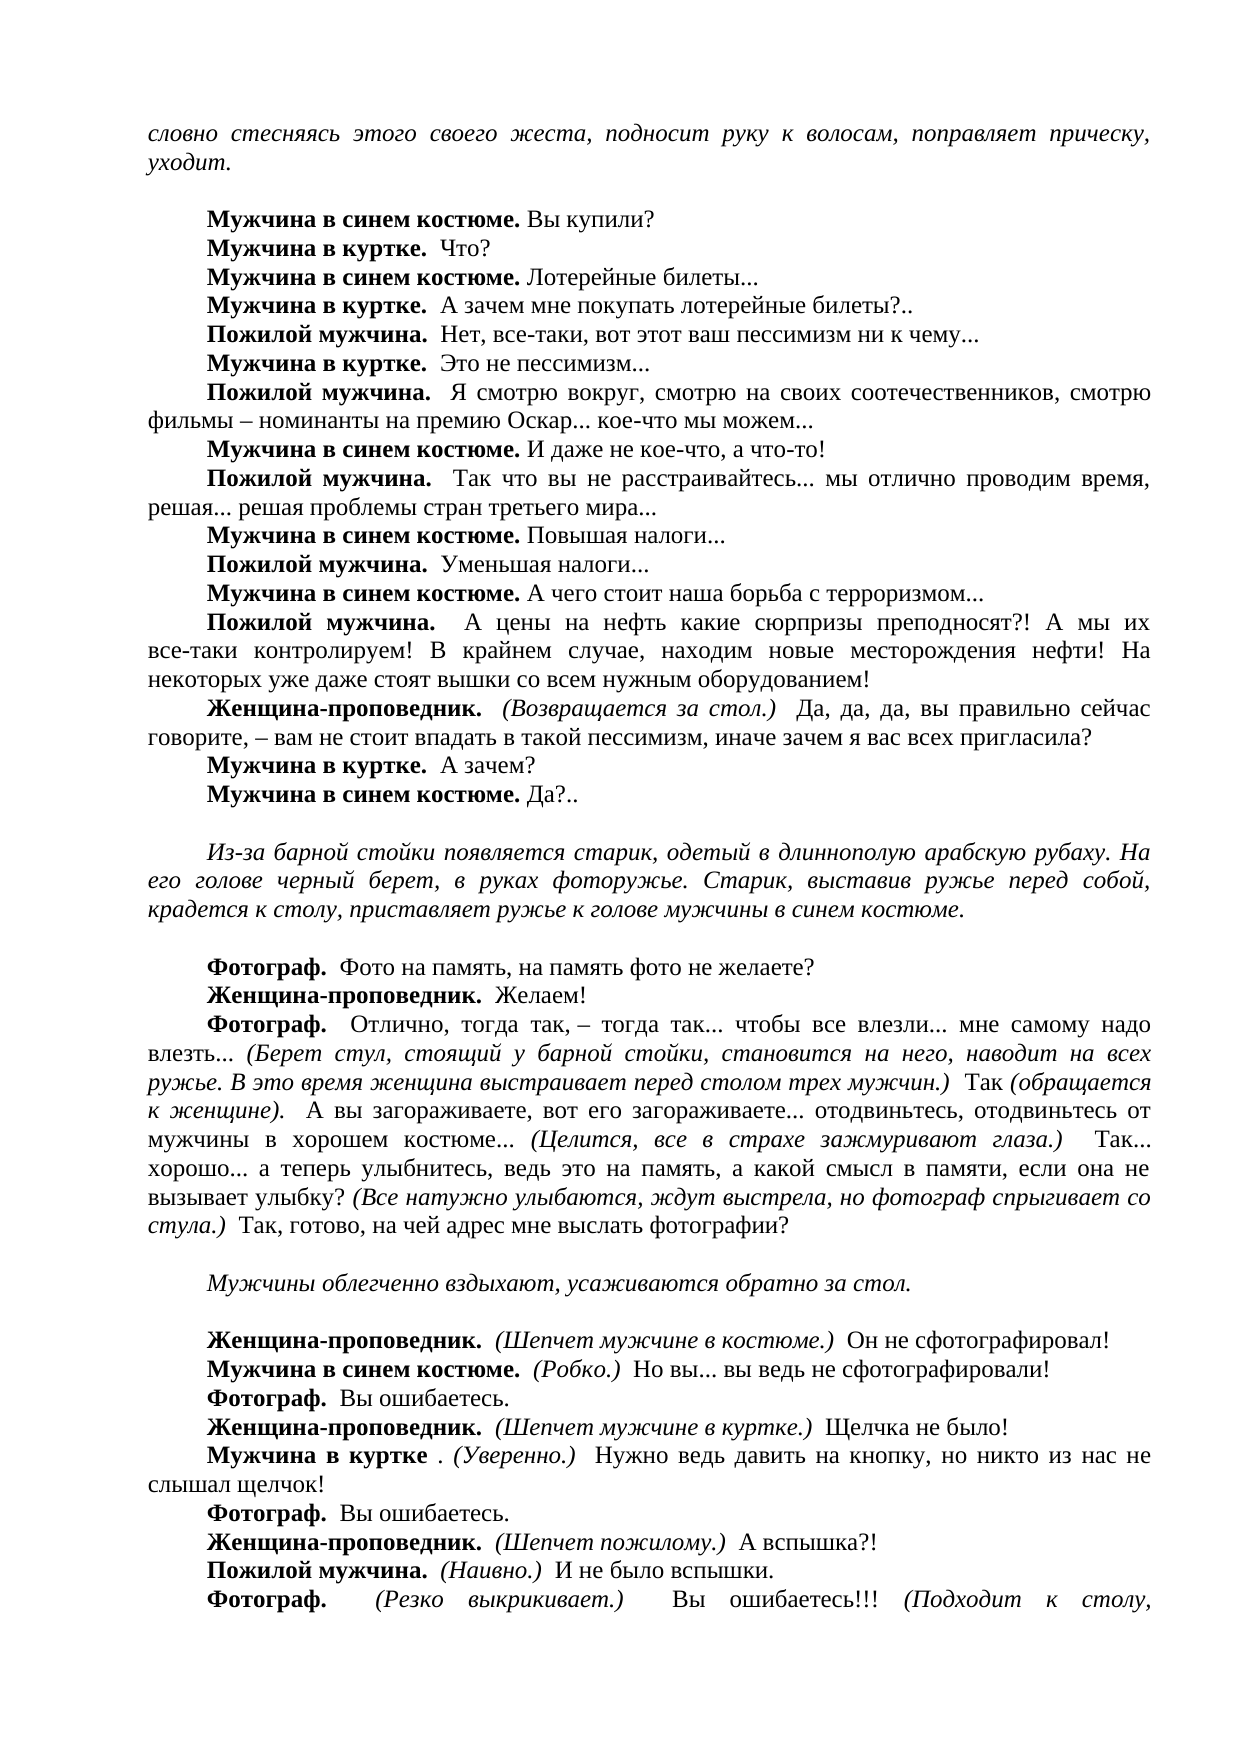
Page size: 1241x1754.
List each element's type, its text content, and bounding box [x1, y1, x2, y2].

text Пожилой мужчина. Уменьшая налоги... [148, 549, 1152, 578]
text Мужчина в куртке. А зачем? [148, 751, 1152, 779]
text Мужчина в куртке. А зачем мне покупать лотерейные билеты?.. [148, 291, 1152, 319]
text Фотограф. Вы ошибаетесь. [148, 1383, 1152, 1412]
text Женщина-проповедник. (Возвращается за стол.) Да, да, да, вы правильно сейчас говорите, – вам не стоит впадать в такой пессимизм, иначе зачем я вас всех пригласила? [148, 693, 1152, 751]
text Женщина-проповедник. (Шепчет мужчине в костюме.) Он не сфотографировал! [148, 1326, 1152, 1354]
text Мужчина в куртке . (Уверенно.) Нужно ведь давить на кнопку, но никто из нас не слышал щелчок! [148, 1441, 1152, 1498]
text Мужчина в куртке. Что? [148, 233, 1152, 262]
text Мужчина в синем костюме. А чего стоит наша борьба с терроризмом... [148, 578, 1152, 607]
text Мужчина в синем костюме. Да?.. [148, 779, 1152, 808]
text Женщина-проповедник. (Шепчет пожилому.) А вспышка?! [148, 1527, 1152, 1556]
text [148, 1584, 1152, 1613]
text Пожилой мужчина. А цены на нефть какие сюрпризы преподносят?! А мы их все-таки контролируем! В крайнем случае, находим новые месторождения нефти! На некоторых уже даже стоят вышки со всем нужным оборудованием! [148, 607, 1152, 693]
text Фотограф. Фото на память, на память фото не желаете? [148, 952, 1152, 981]
text Пожилой мужчина. Так что вы не расстраивайтесь... мы отлично проводим время, решая... решая проблемы стран третьего мира... [148, 463, 1152, 521]
text Пожилой мужчина. Я смотрю вокруг, смотрю на своих соотечественников, смотрю фильмы – номинанты на премию Оскар... кое-что мы можем... [148, 377, 1152, 434]
text Мужчина в синем костюме. Лотерейные билеты... [148, 262, 1152, 291]
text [148, 118, 1152, 176]
text Мужчина в синем костюме. (Робко.) Но вы... вы ведь не сфотографировали! [148, 1354, 1152, 1383]
text Из-за барной стойки появляется старик, одетый в длиннополую арабскую рубаху. На его голове черный берет, в руках фоторужье. Старик, выставив ружье перед собой, крадется к столу, приставляет ружье к голове мужчины в синем костюме. [148, 837, 1152, 923]
text Фотограф. Вы ошибаетесь. [148, 1498, 1152, 1527]
text Мужчина в синем костюме. Вы купили? [148, 204, 1152, 233]
text Пожилой мужчина. Нет, все-таки, вот этот ваш пессимизм ни к чему... [148, 319, 1152, 348]
text Фотограф. Отлично, тогда так, – тогда так... чтобы все влезли... мне самому надо влезть... (Берет стул, стоящий у барной стойки, становится на него, наводит на всех ружье. В это время женщина выстраивает перед столом трех мужчин.) Так (обращается к женщине). А вы загораживаете, вот его загораживаете... отодвиньтесь, отодвиньтесь от мужчины в хорошем костюме... (Целится, все в страхе зажмуривают глаза.) Так... хорошо... а теперь улыбнитесь, ведь это на память, а какой смысл в памяти, если она не вызывает улыбку? (Все натужно улыбаются, ждут выстрела, но фотограф спрыгивает со стула.) Так, готово, на чей адрес мне выслать фотографии? [148, 1009, 1152, 1239]
text Мужчины облегченно вздыхают, усаживаются обратно за стол. [148, 1268, 1152, 1297]
text Мужчина в синем костюме. И даже не кое-что, а что-то! [148, 434, 1152, 463]
text Мужчина в синем костюме. Повышая налоги... [148, 521, 1152, 549]
text Мужчина в куртке. Это не пессимизм... [148, 348, 1152, 377]
text Пожилой мужчина. (Наивно.) И не было вспышки. [148, 1556, 1152, 1584]
text Женщина-проповедник. Желаем! [148, 981, 1152, 1009]
text Женщина-проповедник. (Шепчет мужчине в куртке.) Щелчка не было! [148, 1412, 1152, 1441]
